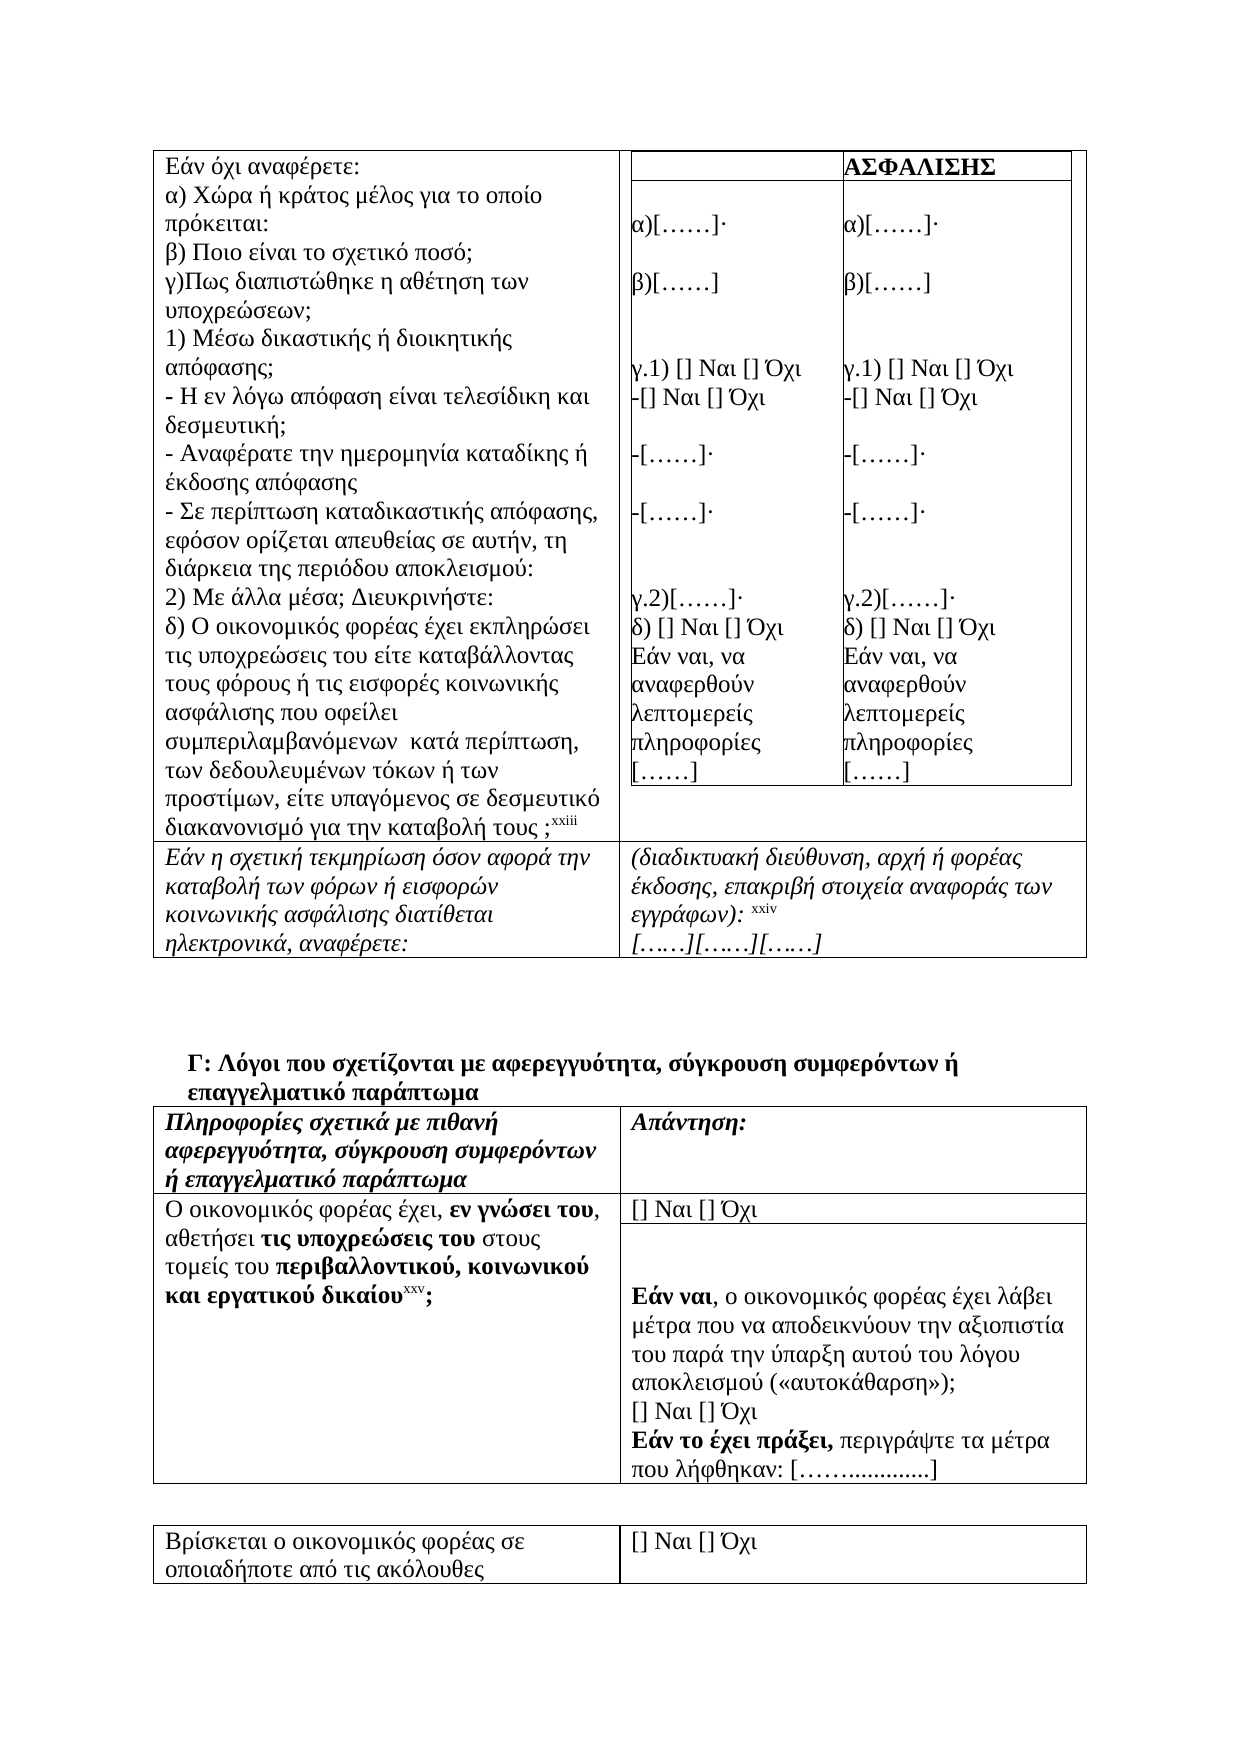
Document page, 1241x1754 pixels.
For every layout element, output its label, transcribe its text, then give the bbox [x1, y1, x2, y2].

table_header Πληροφορίες σχετικά με πιθανή αφερεγγυότητα, σύγκρουση συμφερόντων ή επαγγελματικό παράπτωμα [154, 1107, 620, 1193]
table_cell Εάν ναι, ο οικονομικός φορέας έχει λάβει μέτρα που να αποδεικνύουν την αξιοπιστία του παρά την ύπαρξη αυτού του λόγου αποκλεισμού («αυτοκάθαρση»); [] Ναι [] Όχι Εάν το έχει πράξει, περιγράψτε τα μέτρα που λήφθηκαν: […….............] [621, 1224, 1086, 1482]
table_header Απάντηση: [621, 1107, 1086, 1193]
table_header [621, 1526, 1086, 1583]
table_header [154, 1526, 619, 1583]
table_cell [] Ναι [] Όχι [621, 1194, 1086, 1223]
text Γ: Λόγοι που σχετίζονται με αφερεγγυότητα, σύγκρουση συμφερόντων ή επαγγελματικό παράπτωμα [187, 1048, 1053, 1106]
table_cell Ο οικονομικός φορέας έχει, εν γνώσει του, αθετήσει τις υποχρεώσεις του στους τομείς του περιβαλλοντικού, κοινωνικού και εργατικού δικαίου; [154, 1194, 620, 1482]
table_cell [154, 151, 619, 841]
table_cell Εάν η σχετική τεκμηρίωση όσον αφορά την καταβολή των φόρων ή εισφορών κοινωνικής ασφάλισης διατίθεται ηλεκτρονικά, αναφέρετε: [154, 842, 619, 957]
table_cell (διαδικτυακή διεύθυνση, αρχή ή φορέας έκδοσης, επακριβή στοιχεία αναφοράς των εγγράφων): [……][……][……] [620, 842, 1086, 957]
table_cell [620, 151, 1086, 841]
